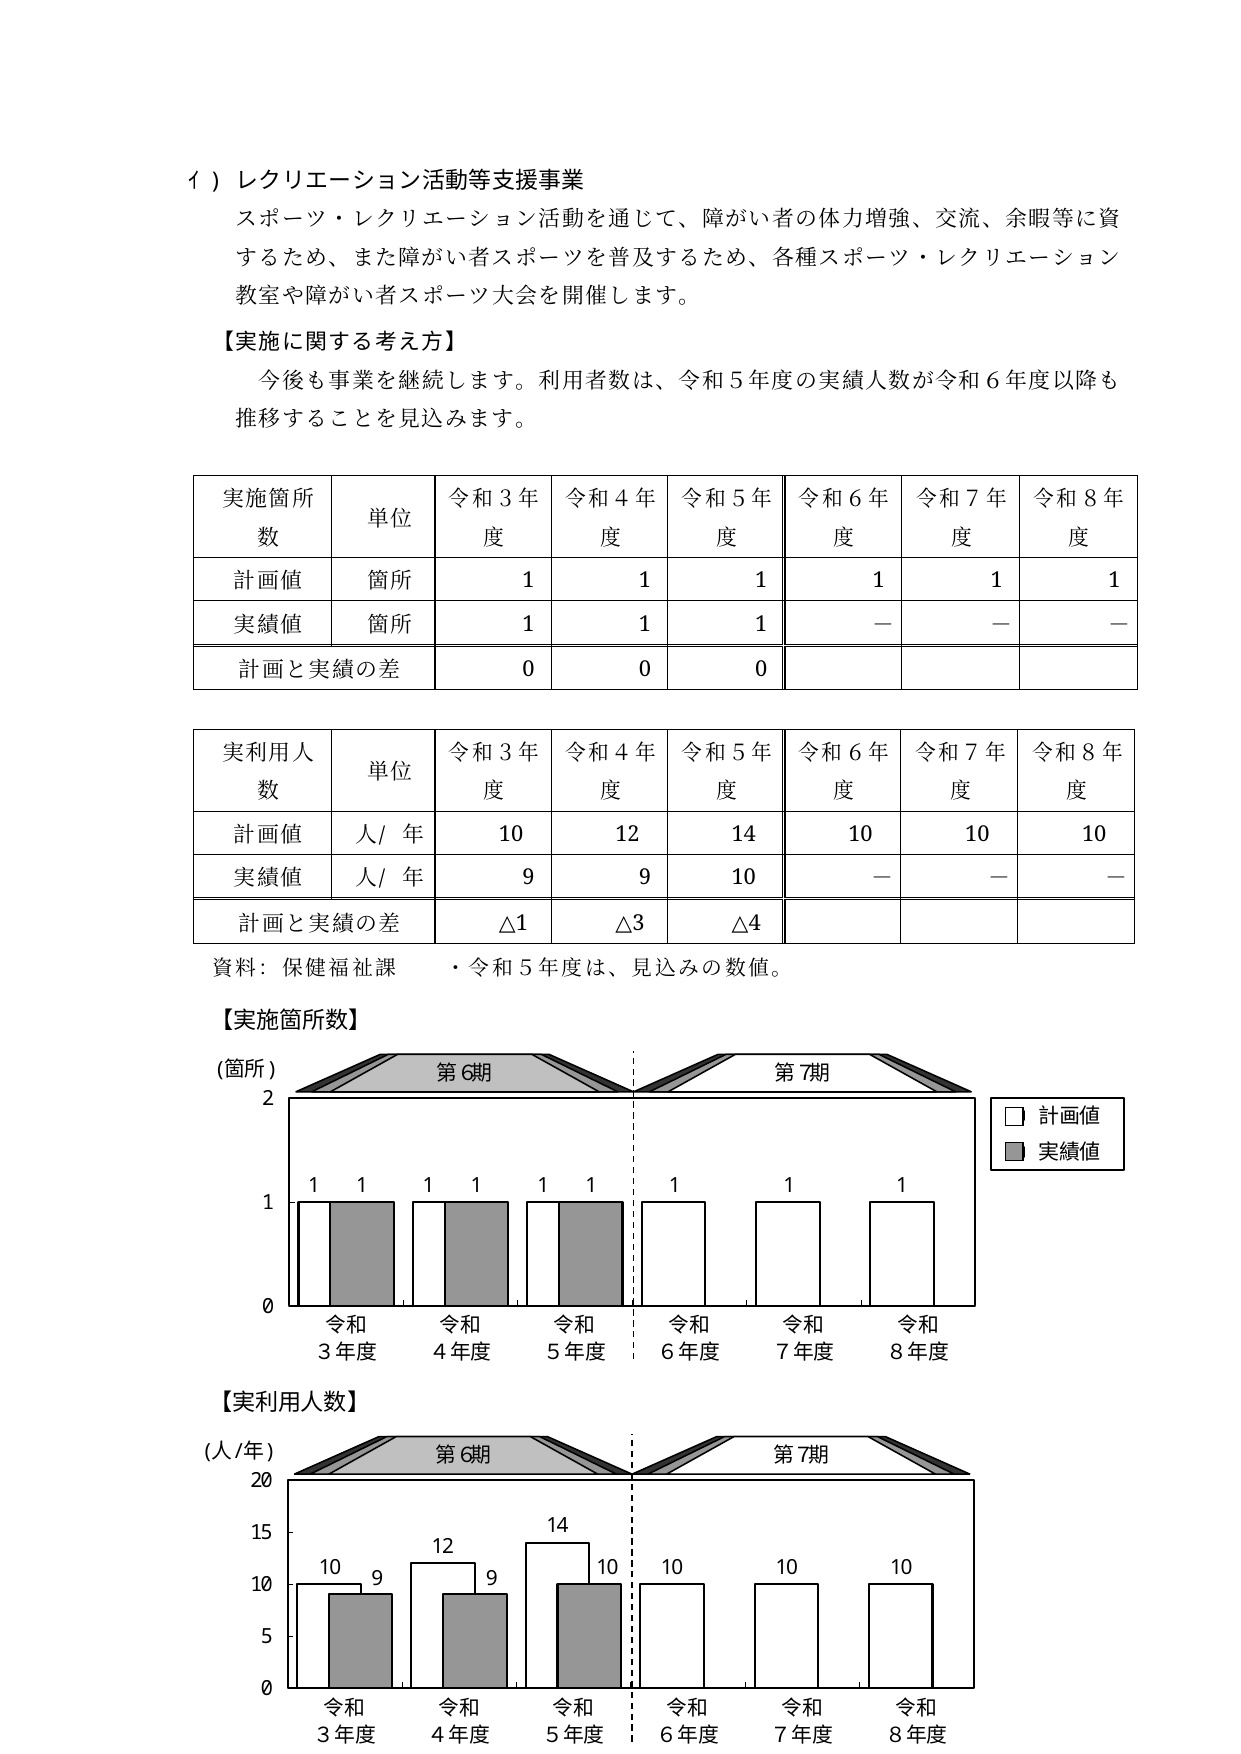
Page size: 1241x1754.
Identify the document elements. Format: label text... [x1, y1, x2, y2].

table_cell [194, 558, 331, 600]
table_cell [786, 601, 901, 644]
text ｲ)レクリエーション活動等支援事業 [188, 159, 1122, 198]
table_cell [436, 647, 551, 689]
text 今後も事業を継続します。利用者数は、令和５年度の実績人数が令和６年度以降も推移することを見込みます。 [223, 359, 1122, 437]
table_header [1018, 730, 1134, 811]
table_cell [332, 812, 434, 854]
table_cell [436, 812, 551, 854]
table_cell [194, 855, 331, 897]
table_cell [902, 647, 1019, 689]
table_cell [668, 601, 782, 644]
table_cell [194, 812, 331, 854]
text 【実施に関する考え方】 [200, 321, 1122, 359]
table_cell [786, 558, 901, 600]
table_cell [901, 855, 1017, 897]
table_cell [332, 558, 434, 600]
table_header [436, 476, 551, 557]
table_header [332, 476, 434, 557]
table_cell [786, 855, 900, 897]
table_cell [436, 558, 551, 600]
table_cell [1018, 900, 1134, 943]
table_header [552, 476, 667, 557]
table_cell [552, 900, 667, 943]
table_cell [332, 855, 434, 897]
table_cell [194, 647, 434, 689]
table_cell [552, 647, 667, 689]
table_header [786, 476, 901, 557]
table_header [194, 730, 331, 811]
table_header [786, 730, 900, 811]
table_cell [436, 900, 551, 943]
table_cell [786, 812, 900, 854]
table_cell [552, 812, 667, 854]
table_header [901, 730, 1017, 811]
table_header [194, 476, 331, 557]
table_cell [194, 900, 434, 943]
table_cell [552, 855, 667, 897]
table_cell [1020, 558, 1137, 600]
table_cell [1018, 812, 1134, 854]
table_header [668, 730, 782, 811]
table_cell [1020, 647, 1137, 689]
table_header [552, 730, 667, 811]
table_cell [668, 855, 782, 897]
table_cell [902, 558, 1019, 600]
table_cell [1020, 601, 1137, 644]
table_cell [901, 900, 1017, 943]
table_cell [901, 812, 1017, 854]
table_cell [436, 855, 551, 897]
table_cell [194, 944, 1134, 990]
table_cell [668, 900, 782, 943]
text スポーツ・レクリエーション活動を通じて、障がい者の体力増強、交流、余暇等に資するため、また障がい者スポーツを普及するため、各種スポーツ・レクリエーション教室や障がい者スポーツ大会を開催します。 [212, 198, 1122, 314]
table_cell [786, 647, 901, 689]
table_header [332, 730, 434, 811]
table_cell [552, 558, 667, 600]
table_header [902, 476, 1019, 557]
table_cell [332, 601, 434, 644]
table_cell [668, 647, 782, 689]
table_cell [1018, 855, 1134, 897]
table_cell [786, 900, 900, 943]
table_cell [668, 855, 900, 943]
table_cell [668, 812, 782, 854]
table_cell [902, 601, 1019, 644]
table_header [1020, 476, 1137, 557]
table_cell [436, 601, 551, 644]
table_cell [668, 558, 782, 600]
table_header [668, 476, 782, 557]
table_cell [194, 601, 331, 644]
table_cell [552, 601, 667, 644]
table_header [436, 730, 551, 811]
